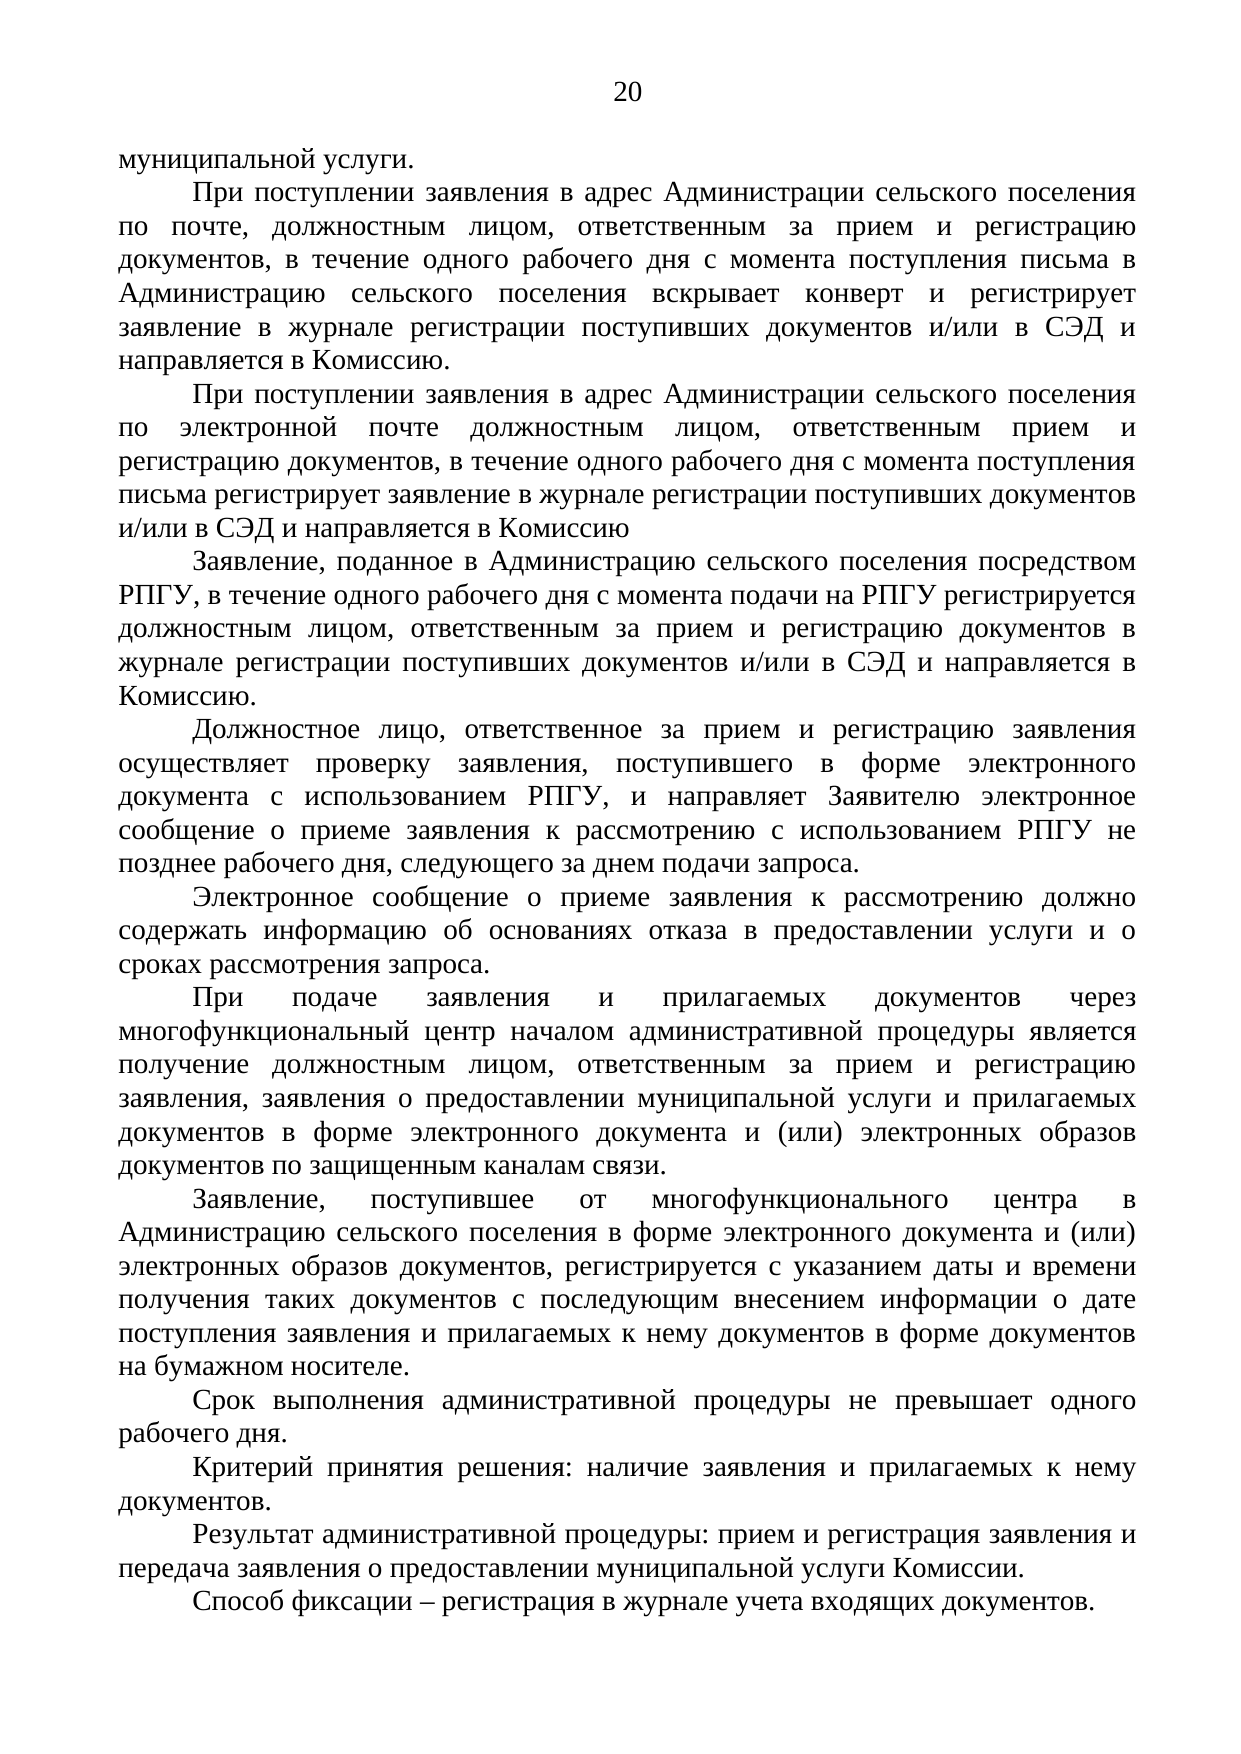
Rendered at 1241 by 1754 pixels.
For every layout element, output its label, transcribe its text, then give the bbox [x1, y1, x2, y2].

text Критерий принятия решения: наличие заявления и прилагаемых к нему документов. [118, 1449, 1137, 1516]
text Заявление, поступившее от многофункционального центра в Администрацию сельского поселения в форме электронного документа и (или) электронных образов документов, регистрируется с указанием даты и времени получения таких документов с последующим внесением информации о дате поступления заявления и прилагаемых к нему документов в форме документов на бумажном носителе. [118, 1181, 1137, 1382]
text Результат административной процедуры: прием и регистрация заявления и передача заявления о предоставлении муниципальной услуги Комиссии. [118, 1516, 1137, 1583]
text При подаче заявления и прилагаемых документов через многофункциональный центр началом административной процедуры является получение должностным лицом, ответственным за прием и регистрацию заявления, заявления о предоставлении муниципальной услуги и прилагаемых документов в форме электронного документа и (или) электронных образов документов по защищенным каналам связи. [118, 979, 1137, 1181]
text Срок выполнения административной процедуры не превышает одного рабочего дня. [118, 1382, 1137, 1449]
text Электронное сообщение о приеме заявления к рассмотрению должно содержать информацию об основаниях отказа в предоставлении услуги и о сроках рассмотрения запроса. [118, 879, 1137, 979]
text Способ фиксации – регистрация в журнале учета входящих документов. [118, 1583, 1137, 1617]
text При поступлении заявления в адрес Администрации сельского поселения по электронной почте должностным лицом, ответственным прием и регистрацию документов, в течение одного рабочего дня с момента поступления письма регистрирует заявление в журнале регистрации поступивших документов и/или в СЭД и направляется в Комиссию [118, 376, 1137, 543]
text Должностное лицо, ответственное за прием и регистрацию заявления осуществляет проверку заявления, поступившего в форме электронного документа с использованием РПГУ, и направляет Заявителю электронное сообщение о приеме заявления к рассмотрению с использованием РПГУ не позднее рабочего дня, следующего за днем подачи запроса. [118, 711, 1137, 879]
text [118, 141, 1137, 174]
text При поступлении заявления в адрес Администрации сельского поселения по почте, должностным лицом, ответственным за прием и регистрацию документов, в течение одного рабочего дня с момента поступления письма в Администрацию сельского поселения вскрывает конверт и регистрирует заявление в журнале регистрации поступивших документов и/или в СЭД и направляется в Комиссию. [118, 174, 1137, 376]
text Заявление, поданное в Администрацию сельского поселения посредством РПГУ, в течение одного рабочего дня с момента подачи на РПГУ регистрируется должностным лицом, ответственным за прием и регистрацию документов в журнале регистрации поступивших документов и/или в СЭД и направляется в Комиссию. [118, 543, 1137, 711]
